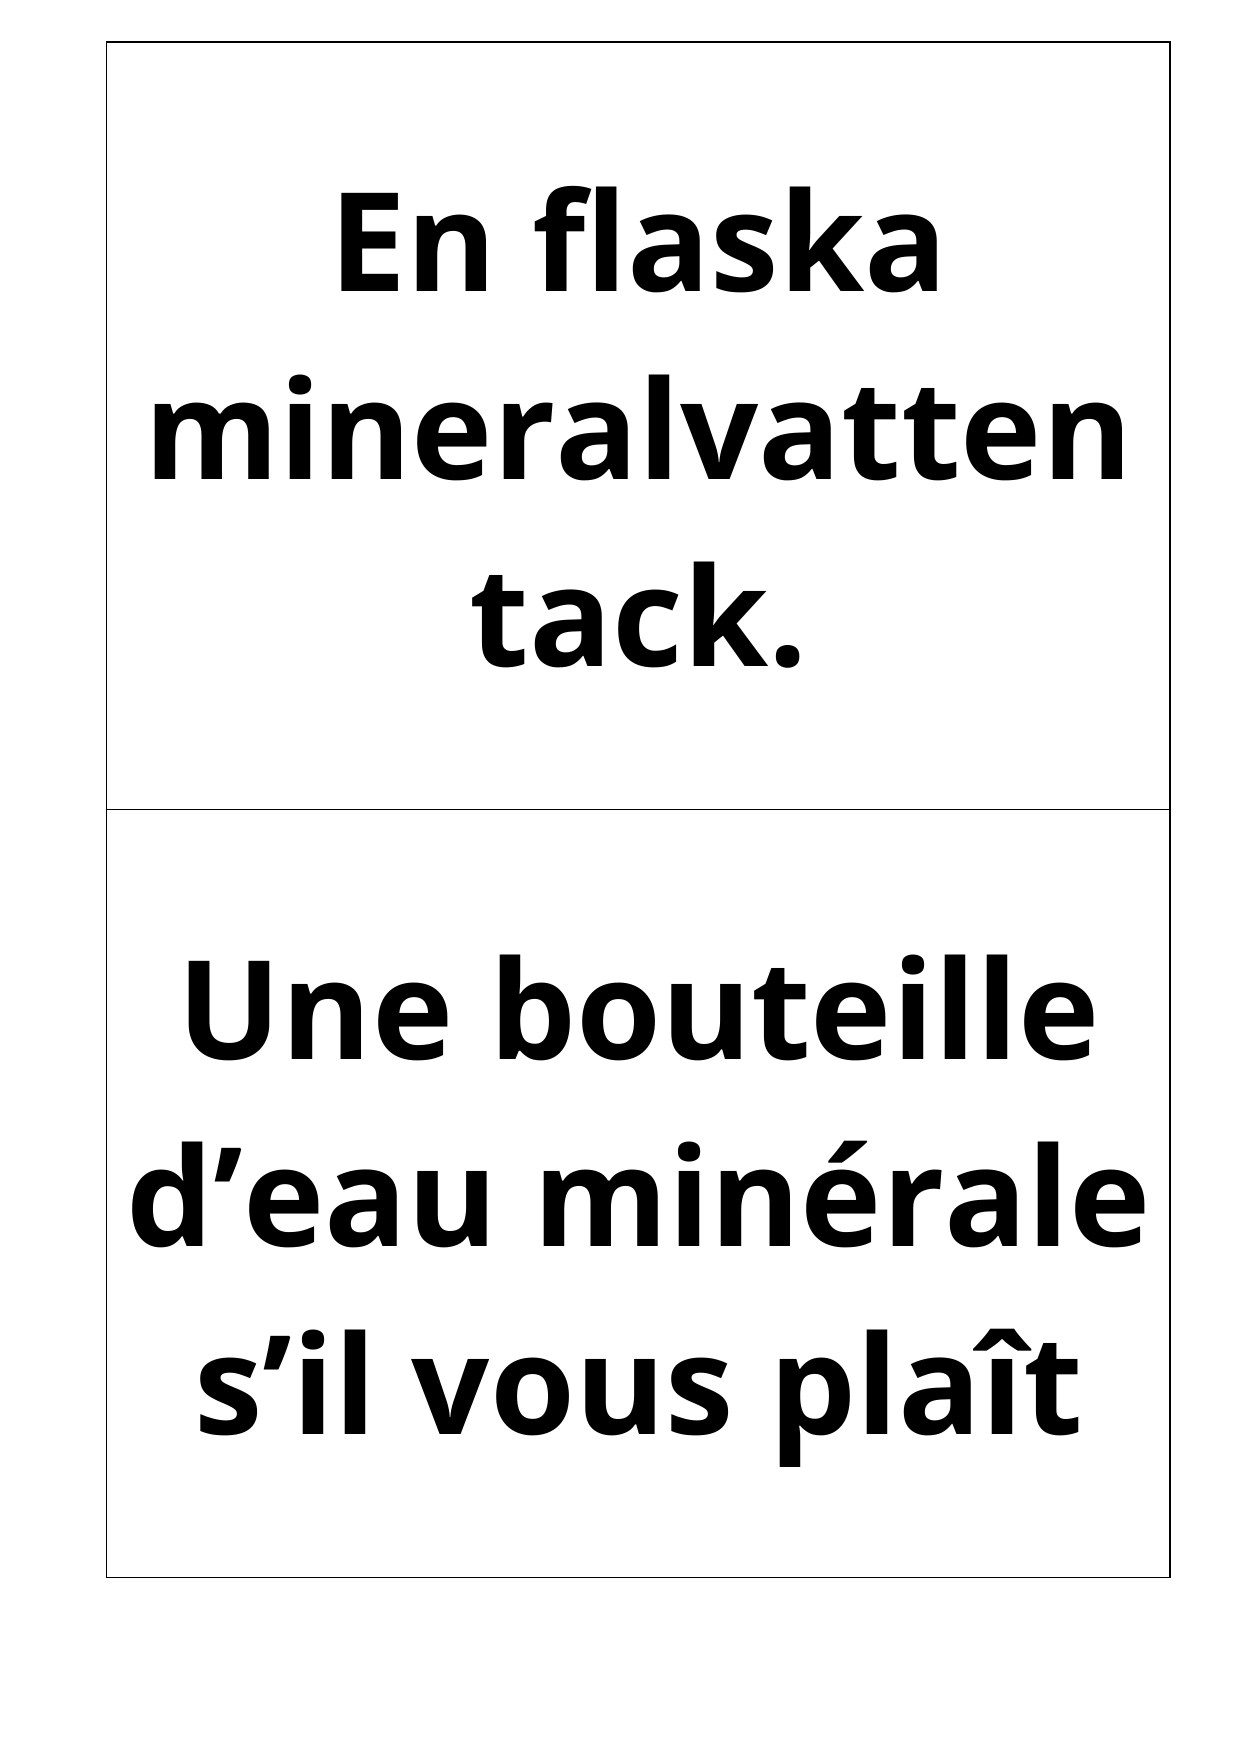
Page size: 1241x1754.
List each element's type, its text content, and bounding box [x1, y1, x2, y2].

table_cell En flaska mineralvatten tack. [107, 43, 1169, 809]
table_cell Une bouteille d’eau minérale s’il vous plaît [107, 810, 1169, 1577]
